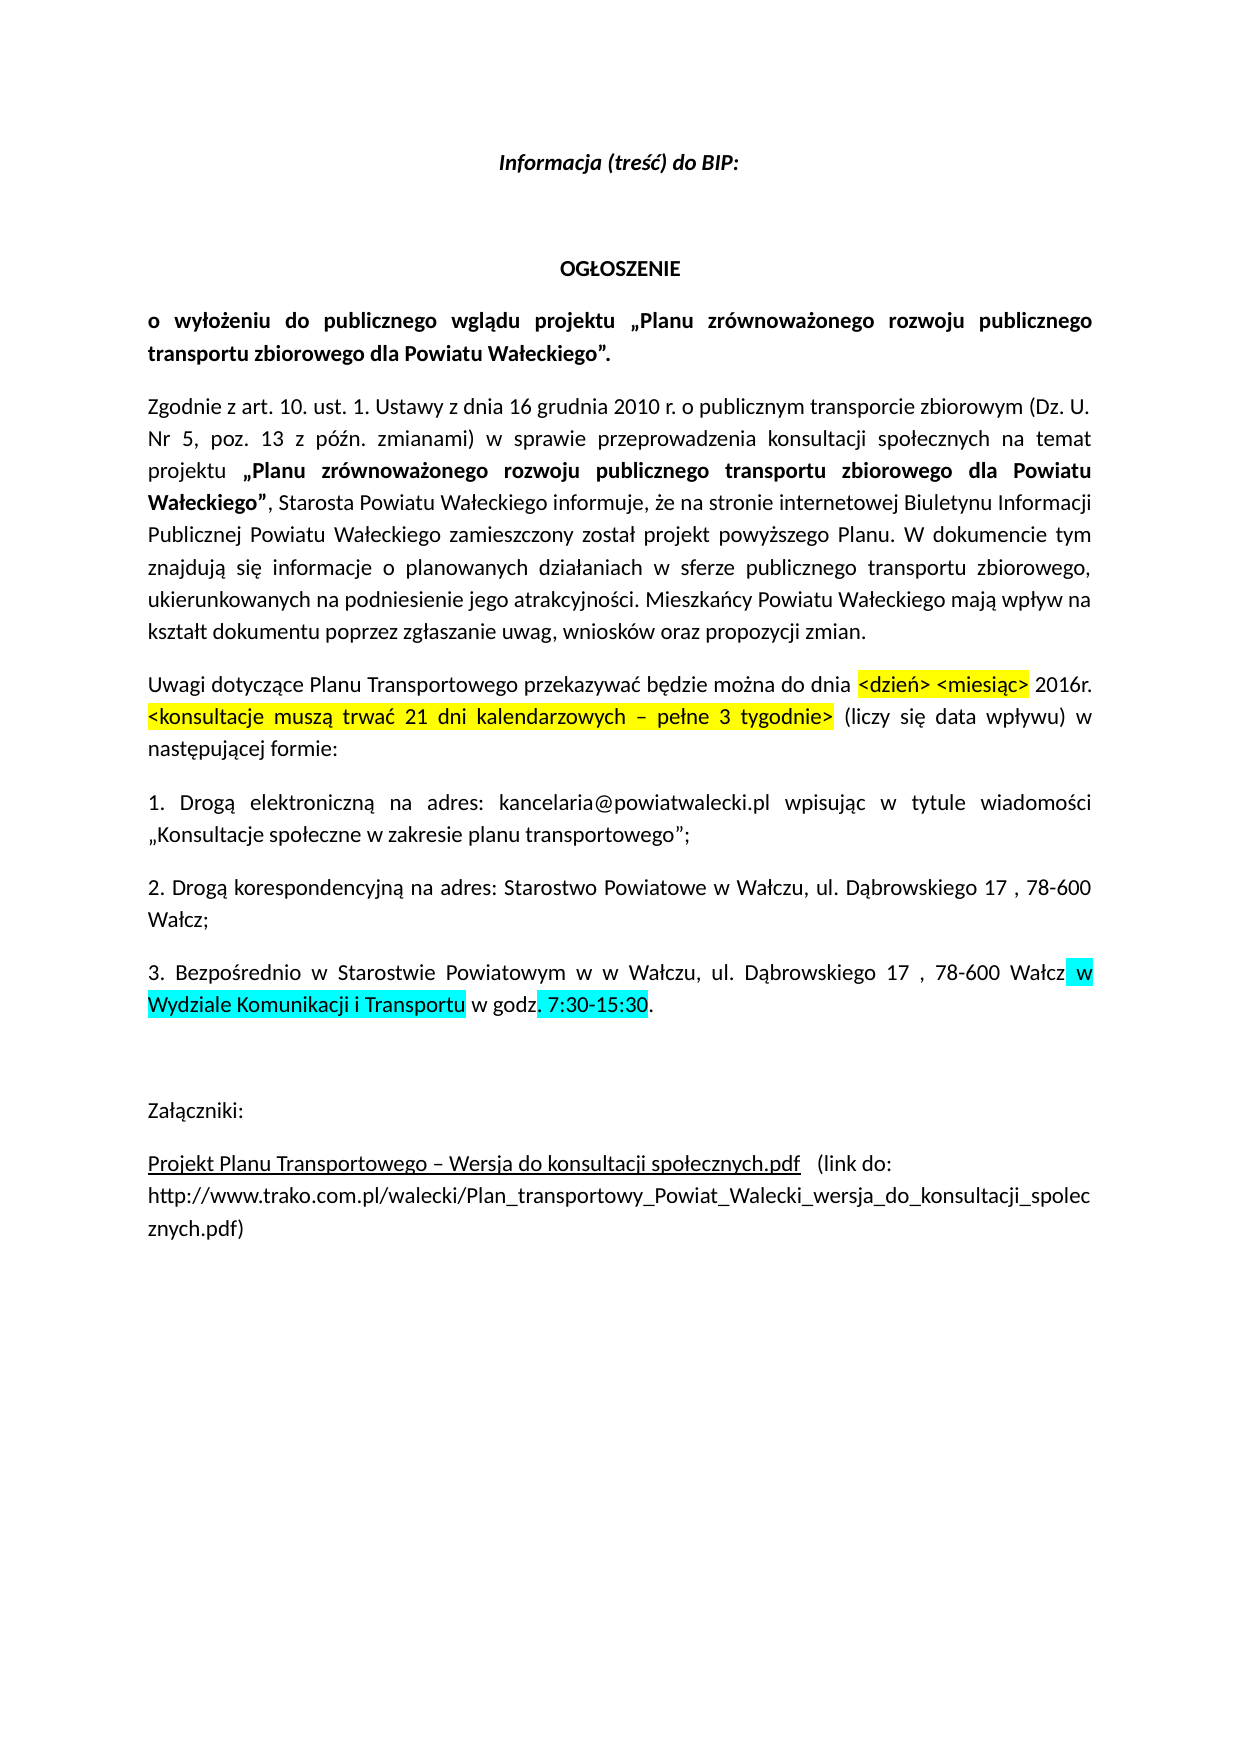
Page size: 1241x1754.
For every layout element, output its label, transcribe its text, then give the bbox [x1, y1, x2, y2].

text Zgodnie z art. 10. ust. 1. Ustawy z dnia 16 grudnia 2010 r. o publicznym transporcie zbiorowym (Dz. U. Nr 5, poz. 13 z późn. zmianami) w sprawie przeprowadzenia konsultacji społecznych na temat projektu „Planu zrównoważonego rozwoju publicznego transportu zbiorowego dla Powiatu Wałeckiego”, Starosta Powiatu Wałeckiego informuje, że na stronie internetowej Biuletynu Informacji Publicznej Powiatu Wałeckiego zamieszczony został projekt powyższego Planu. W dokumencie tym znajdują się informacje o planowanych działaniach w sferze publicznego transportu zbiorowego, ukierunkowanych na podniesienie jego atrakcyjności. Mieszkańcy Powiatu Wałeckiego mają wpływ na kształt dokumentu poprzez zgłaszanie uwag, wniosków oraz propozycji zmian. [148, 392, 1093, 645]
text 2. Drogą korespondencyjną na adres: Starostwo Powiatowe w Wałczu, ul. Dąbrowskiego 17 , 78-600 Wałcz; [148, 873, 1093, 933]
text o wyłożeniu do publicznego wglądu projektu „Planu zrównoważonego rozwoju publicznego transportu zbiorowego dla Powiatu Wałeckiego”. [148, 307, 1093, 367]
text Uwagi dotyczące Planu Transportowego przekazywać będzie można do dnia <dzień> <miesiąc> 2016r. <konsultacje muszą trwać 21 dni kalendarzowych – pełne 3 tygodnie> (liczy się data wpływu) w następującej formie: [148, 670, 1093, 763]
text Projekt Planu Transportowego – Wersja do konsultacji społecznych.pdf (link do: http://www.trako.com.pl/walecki/Plan_transportowy_Powiat_Walecki_wersja_do_konsultacji_spolecznych.pdf) [148, 1149, 1093, 1242]
text 1. Drogą elektroniczną na adres: kancelaria@powiatwalecki.pl wpisując w tytule wiadomości „Konsultacje społeczne w zakresie planu transportowego”; [148, 788, 1093, 848]
text 3. Bezpośrednio w Starostwie Powiatowym w w Wałczu, ul. Dąbrowskiego 17 , 78-600 Wałcz w Wydziale Komunikacji i Transportu w godz. 7:30-15:30. [148, 958, 1093, 1018]
text OGŁOSZENIE [148, 254, 1093, 282]
text Załączniki: [148, 1096, 1093, 1124]
text Informacja (treść) do BIP: [148, 148, 1093, 176]
